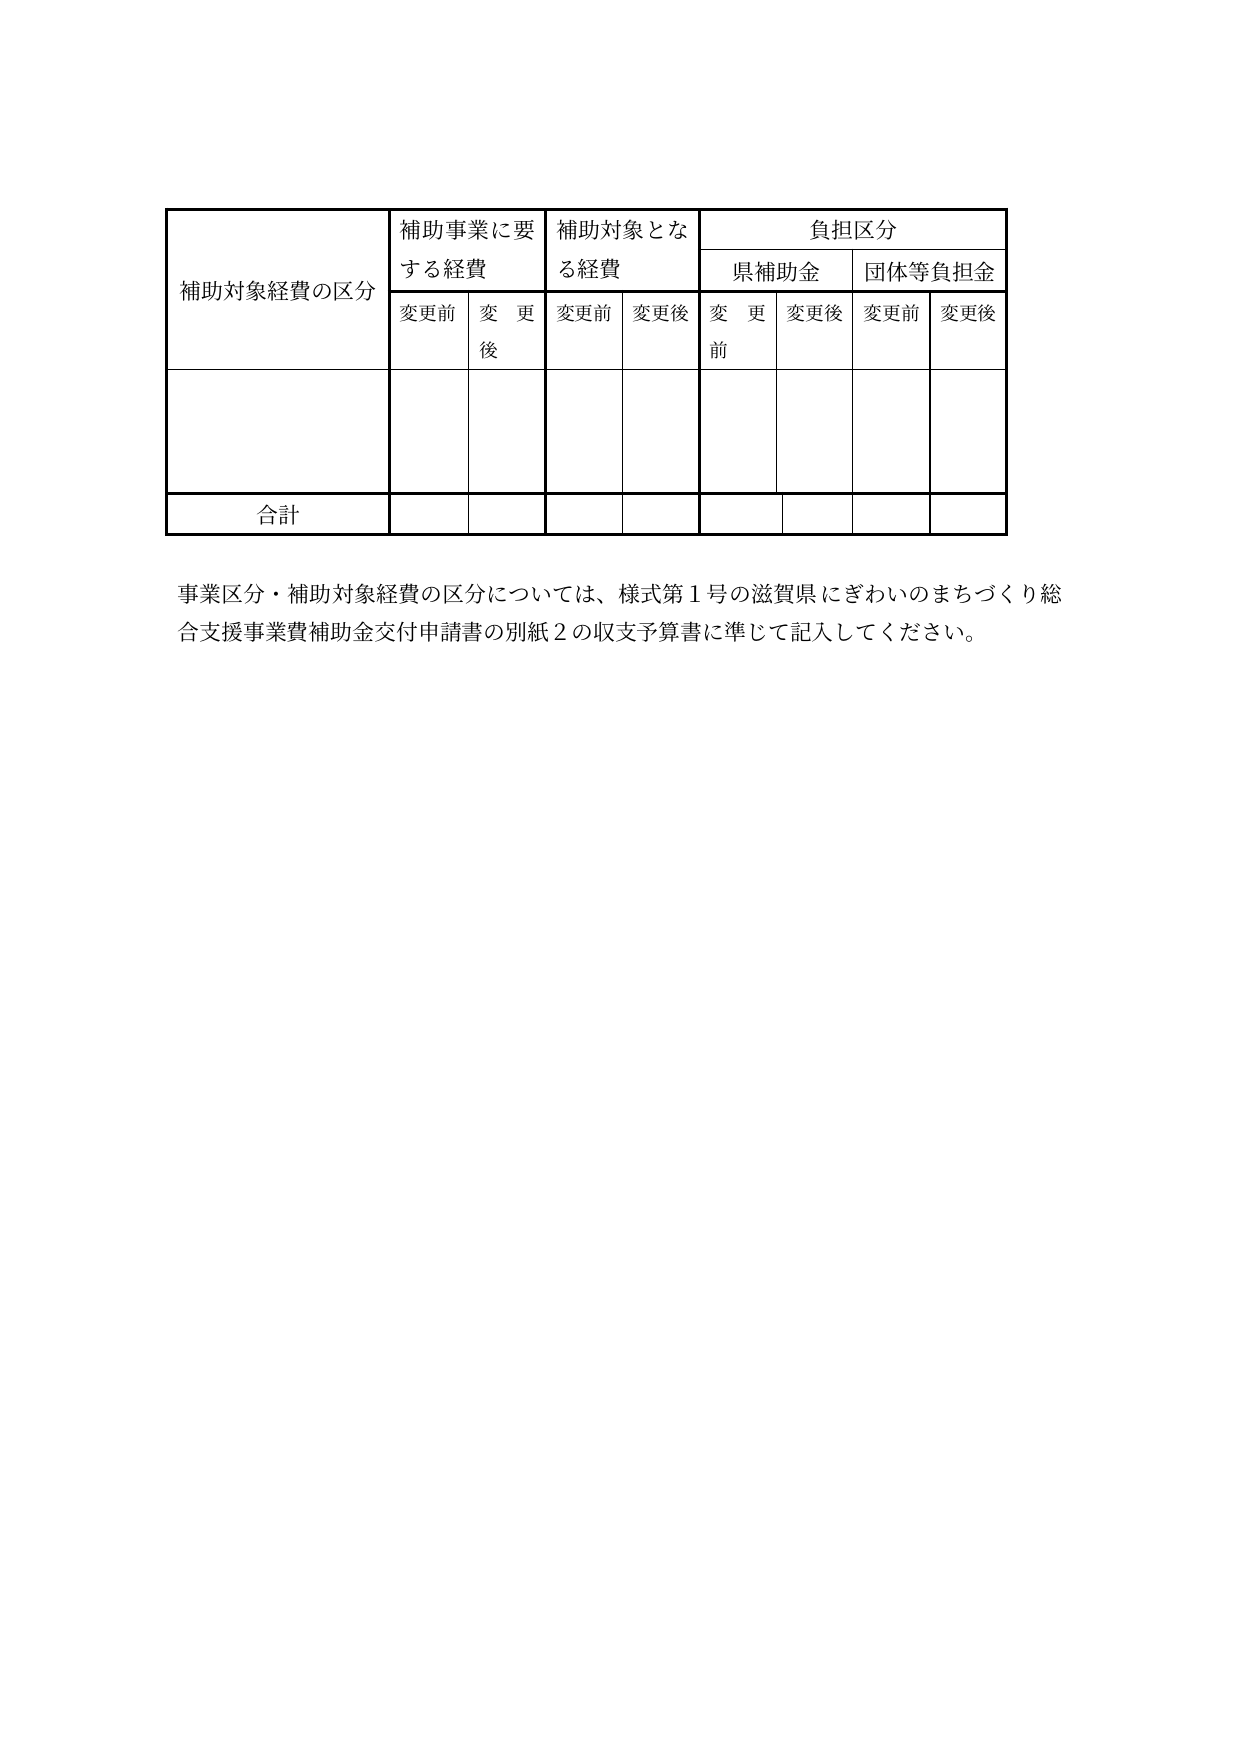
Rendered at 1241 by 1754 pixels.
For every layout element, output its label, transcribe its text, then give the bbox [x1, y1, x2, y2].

table_cell [391, 495, 468, 533]
table_cell [168, 370, 388, 492]
table_cell [547, 370, 622, 492]
table_cell 変更前 [701, 293, 776, 369]
table_cell 変更後 [623, 293, 698, 369]
table_cell [931, 370, 1005, 492]
table_cell [701, 495, 782, 533]
table_cell [469, 370, 544, 492]
table_cell 変更後 [469, 293, 544, 369]
table_cell 県補助金 [701, 250, 852, 290]
table_cell 変更前 [853, 293, 929, 369]
table_cell 変更後 [777, 293, 852, 369]
table_cell [623, 370, 698, 492]
table_header 補助事業に要する経費 [391, 211, 544, 290]
table_header 負担区分 [701, 211, 1005, 248]
text 事業区分・補助対象経費の区分については、様式第１号の滋賀県にぎわいのまちづくり総合支援事業費補助金交付申請書の別紙２の収支予算書に準じて記入してください。 [177, 574, 1063, 650]
table_cell 変更前 [547, 293, 622, 369]
table_cell 変更後 [931, 293, 1005, 369]
table_cell [623, 495, 698, 533]
table_header 補助対象経費の区分 [168, 211, 388, 369]
table_cell 変更前 [391, 293, 468, 369]
table_cell 団体等負担金 [853, 250, 1005, 290]
table_cell 合計 [168, 495, 388, 533]
table_cell [391, 370, 468, 492]
table_cell [547, 495, 622, 533]
table_cell [777, 370, 852, 492]
table_cell [853, 370, 929, 492]
table_cell [853, 495, 929, 533]
table_cell [931, 495, 1005, 533]
table_cell [783, 495, 852, 533]
table_header 補助対象となる経費 [547, 211, 698, 290]
table_cell [469, 495, 544, 533]
table_cell [701, 370, 776, 492]
